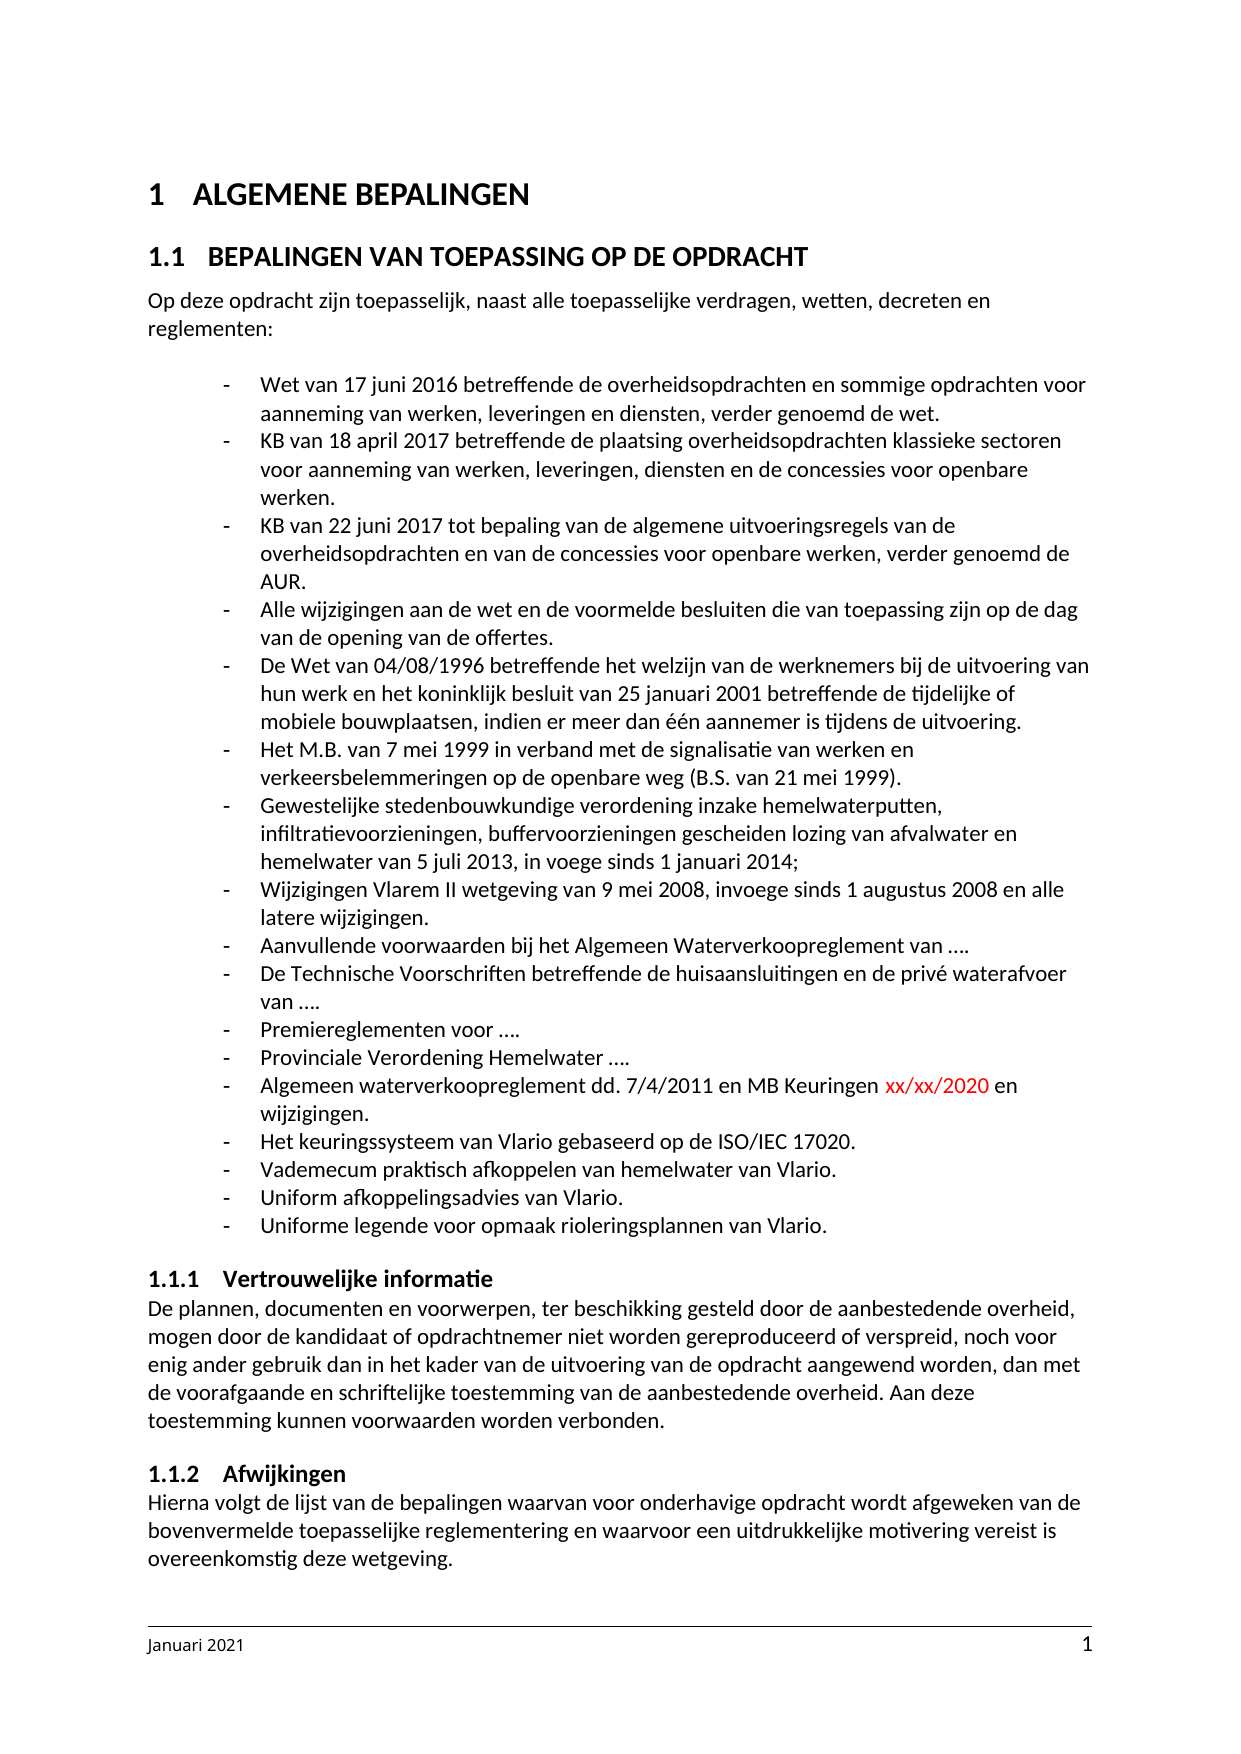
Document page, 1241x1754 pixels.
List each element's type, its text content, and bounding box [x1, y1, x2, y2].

subtitle Vertrouwelijke informatie [148, 1263, 1092, 1294]
text mogen door de kandidaat of opdrachtnemer niet worden gereproduceerd of verspreid, noch voor [148, 1322, 1092, 1350]
list KB van 18 april 2017 betreffende de plaatsing overheidsopdrachten klassieke sectoren voor aanneming van werken, leveringen, diensten en de concessies voor openbare werken. [223, 427, 1092, 511]
list Het M.B. van 7 mei 1999 in verband met de signalisatie van werken en verkeersbelemmeringen op de openbare weg (B.S. van 21 mei 1999). [223, 735, 1092, 791]
text De plannen, documenten en voorwerpen, ter beschikking gesteld door de aanbestedende overheid, [148, 1294, 1092, 1322]
text Hierna volgt de lijst van de bepalingen waarvan voor onderhavige opdracht wordt afgeweken van de [148, 1488, 1092, 1516]
list Premiereglementen voor …. [223, 1015, 1092, 1043]
subtitle BEPALINGEN VAN TOEPASSING OP DE OPDRACHT [148, 238, 1092, 274]
text reglementen: [148, 314, 1092, 343]
text bovenvermelde toepasselijke reglementering en waarvoor een uitdrukkelijke motivering vereist is [148, 1516, 1092, 1544]
list Provinciale Verordening Hemelwater …. [223, 1043, 1092, 1071]
list Alle wijzigingen aan de wet en de voormelde besluiten die van toepassing zijn op de dag van de opening van de offertes. [223, 595, 1092, 651]
text enig ander gebruik dan in het kader van de uitvoering van de opdracht aangewend worden, dan met [148, 1350, 1092, 1378]
text de voorafgaande en schriftelijke toestemming van de aanbestedende overheid. Aan deze [148, 1378, 1092, 1406]
list Uniforme legende voor opmaak rioleringsplannen van Vlario. [223, 1211, 1092, 1239]
subtitle Afwijkingen [148, 1458, 1092, 1488]
list Algemeen waterverkoopreglement dd. 7/4/2011 en MB Keuringen xx/xx/2020 en wijzigingen. [223, 1071, 1092, 1127]
list Aanvullende voorwaarden bij het Algemeen Waterverkoopreglement van …. [223, 931, 1092, 959]
list De Wet van 04/08/1996 betreffende het welzijn van de werknemers bij de uitvoering van hun werk en het koninklijk besluit van 25 januari 2001 betreffende de tijdelijke of mobiele bouwplaatsen, indien er meer dan één aannemer is tijdens de uitvoering. [223, 651, 1092, 735]
text overeenkomstig deze wetgeving. [148, 1544, 1092, 1572]
list Vademecum praktisch afkoppelen van hemelwater van Vlario. [223, 1155, 1092, 1183]
text toestemming kunnen voorwaarden worden verbonden. [148, 1406, 1092, 1434]
list Gewestelijke stedenbouwkundige verordening inzake hemelwaterputten, infiltratievoorzieningen, buffervoorzieningen gescheiden lozing van afvalwater en hemelwater van 5 juli 2013, in voege sinds 1 januari 2014; [223, 791, 1092, 875]
list Wet van 17 juni 2016 betreffende de overheidsopdrachten en sommige opdrachten voor aanneming van werken, leveringen en diensten, verder genoemd de wet. [223, 371, 1092, 427]
list KB van 22 juni 2017 tot bepaling van de algemene uitvoeringsregels van de overheidsopdrachten en van de concessies voor openbare werken, verder genoemd de AUR. [223, 511, 1092, 595]
subtitle ALGEMENE BEPALINGEN [148, 173, 1092, 213]
text Op deze opdracht zijn toepasselijk, naast alle toepasselijke verdragen, wetten, decreten en [148, 287, 1092, 314]
list Het keuringssysteem van Vlario gebaseerd op de ISO/IEC 17020. [223, 1127, 1092, 1155]
list De Technische Voorschriften betreffende de huisaansluitingen en de privé waterafvoer van …. [223, 959, 1092, 1015]
list Uniform afkoppelingsadvies van Vlario. [223, 1183, 1092, 1211]
list Wijzigingen Vlarem II wetgeving van 9 mei 2008, invoege sinds 1 augustus 2008 en alle latere wijzigingen. [223, 875, 1092, 931]
